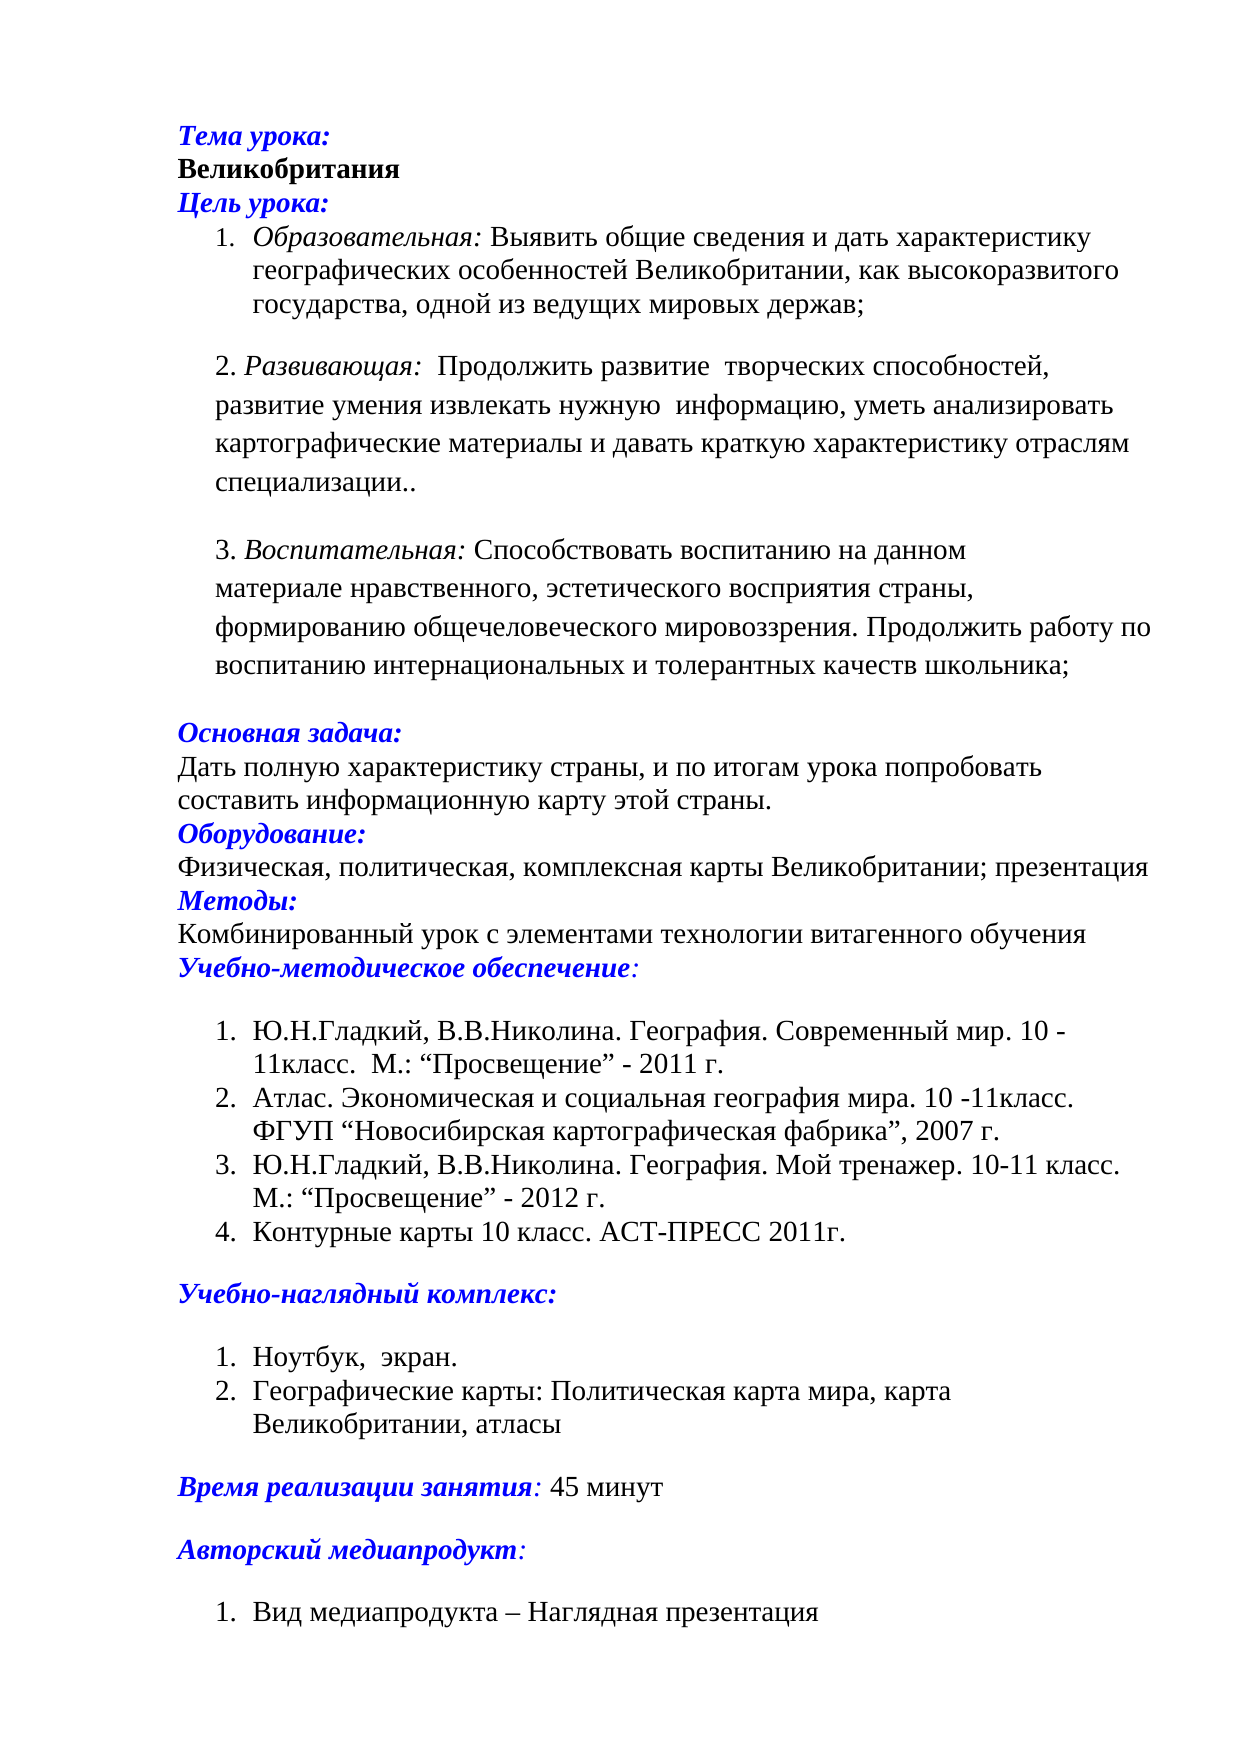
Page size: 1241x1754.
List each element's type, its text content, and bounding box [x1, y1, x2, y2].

text Оборудование: [177, 816, 1152, 849]
list Географические карты: Политическая карта мира, карта Великобритании, атласы [215, 1373, 1152, 1440]
text Методы: [177, 883, 1152, 916]
text Авторский медиапродукт: [177, 1532, 1152, 1565]
list Атлас. Экономическая и социальная география мира. 10 -11класс. ФГУП “Новосибирская картографическая фабрика”, . [215, 1080, 1152, 1147]
text Физическая, политическая, комплексная карты Великобритании; презентация [177, 849, 1152, 883]
text Великобритания [177, 152, 1152, 185]
text Учебно-методическое обеспечение: [177, 950, 1152, 983]
list Ноутбук, экран. [215, 1339, 1152, 1373]
list Образовательная: Выявить общие сведения и дать характеристику географических особенностей Великобритании, как высокоразвитого государства, одной из ведущих мировых держав; [215, 219, 1152, 319]
text составить информационную карту этой страны. [177, 782, 1152, 816]
text Цель урока: [177, 185, 1152, 219]
list Вид медиапродукта – Наглядная презентация [215, 1594, 1152, 1628]
text Дать полную характеристику страны, и по итогам урока попробовать [177, 749, 1152, 782]
text Учебно-наглядный комплекс: [177, 1277, 1152, 1310]
text Комбинированный урок с элементами технологии витагенного обучения [177, 916, 1152, 950]
text 2. Развивающая: Продолжить развитие творческих способностей, развитие умения извлекать нужную информацию, уметь анализировать картографические материалы и давать краткую характеристику отраслям специализации.. [215, 348, 1152, 498]
list Ю.Н.Гладкий, В.В.Николина. География. Мой тренажер. 10-11 класс. М.: “Просвещение” - 2012 г. [215, 1147, 1152, 1214]
text 3. Воспитательная: Способствовать воспитанию на данном материале нравственного, эстетического восприятия страны, формированию общечеловеческого мировоззрения. Продолжить работу по воспитанию интернациональных и толерантных качеств школьника; [215, 532, 1152, 681]
list Ю.Н.Гладкий, В.В.Николина. География. Современный мир. 10 -11класс. М.: “Просвещение” - 2011 г. [215, 1013, 1152, 1080]
text Время реализации занятия: 45 минут [177, 1469, 1152, 1503]
list Контурные карты 10 класс. АСТ-ПРЕСС 2011г. [215, 1214, 1152, 1247]
text Тема урока: [177, 118, 1152, 152]
text Основная задача: [177, 715, 1152, 749]
